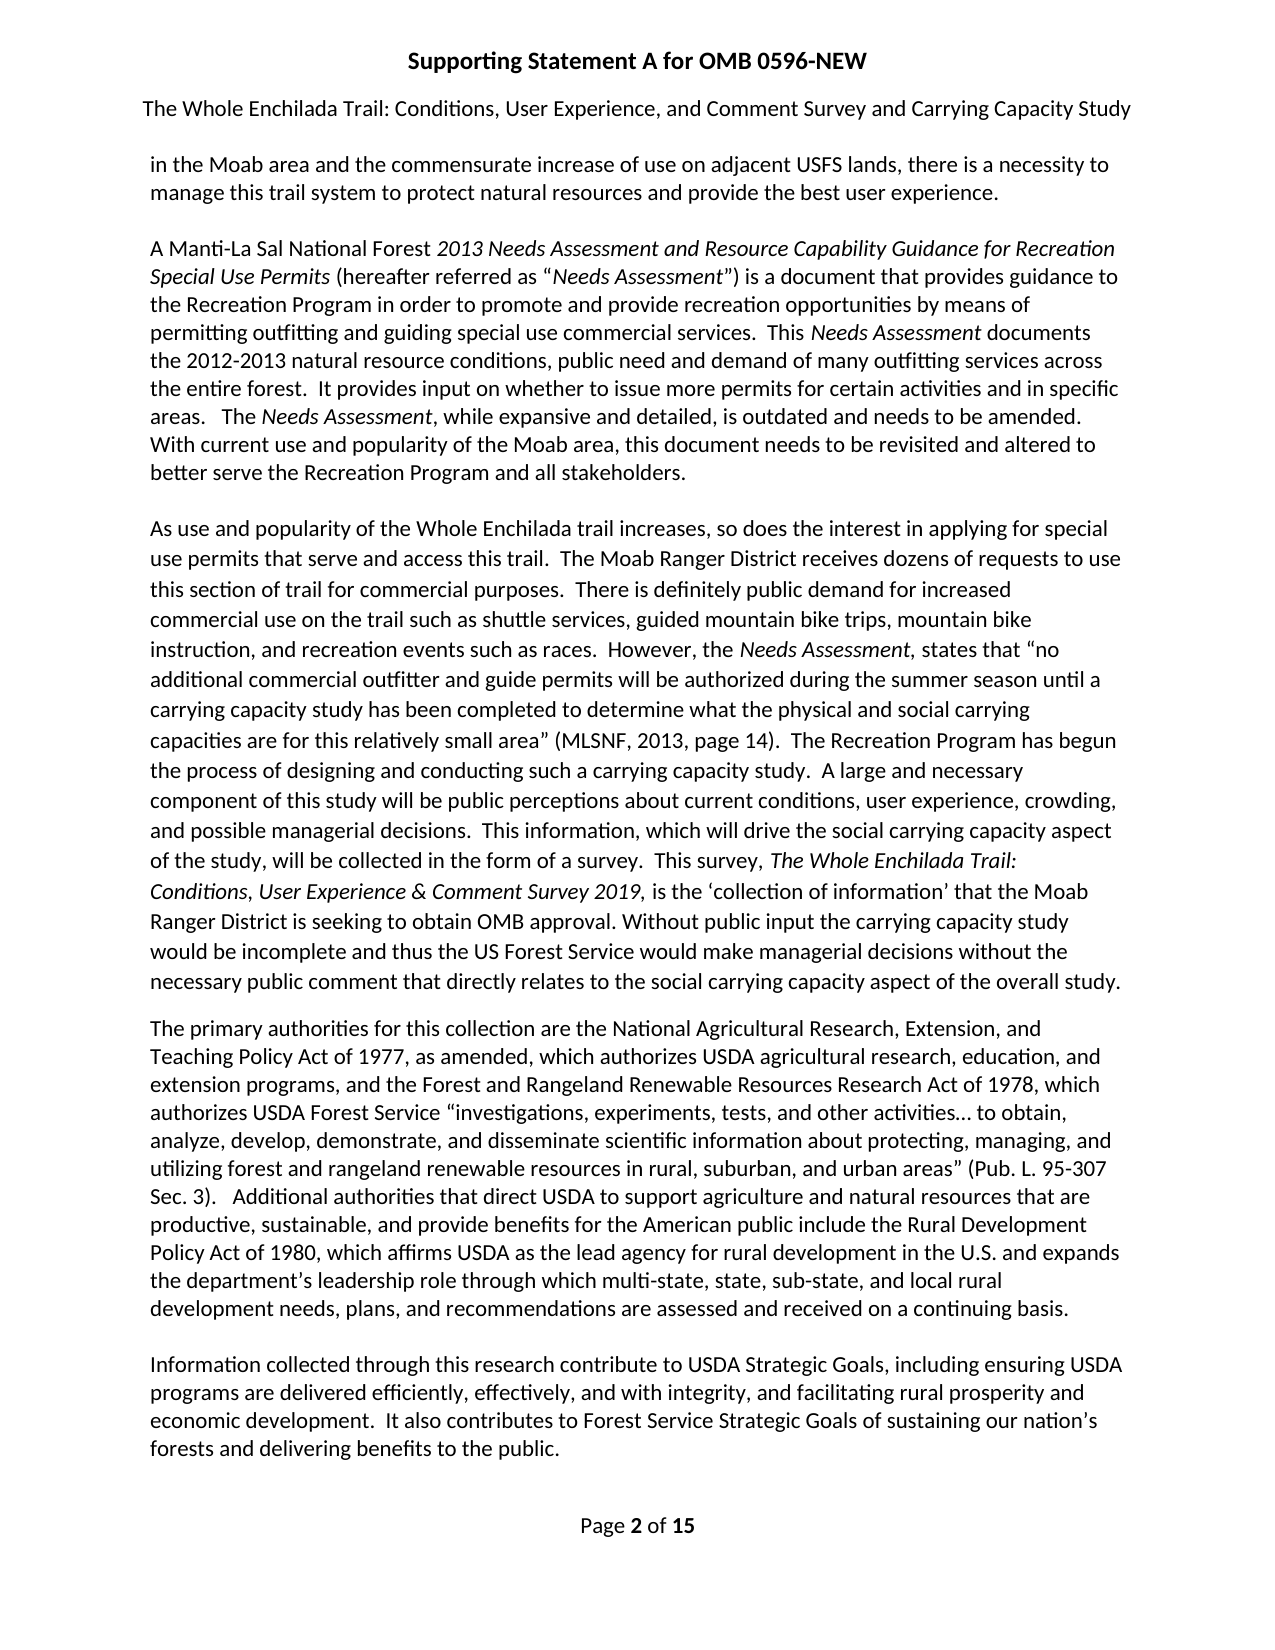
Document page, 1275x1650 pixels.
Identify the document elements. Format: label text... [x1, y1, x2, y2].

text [150, 150, 1125, 206]
text As use and popularity of the Whole Enchilada trail increases, so does the interest in applying for special use permits that serve and access this trail. The Moab Ranger District receives dozens of requests to use this section of trail for commercial purposes. There is definitely public demand for increased commercial use on the trail such as shuttle services, guided mountain bike trips, mountain bike instruction, and recreation events such as races. However, the Needs Assessment, states that “no additional commercial outfitter and guide permits will be authorized during the summer season until a carrying capacity study has been completed to determine what the physical and social carrying capacities are for this relatively small area” (MLSNF, 2013, page 14). The Recreation Program has begun the process of designing and conducting such a carrying capacity study. A large and necessary component of this study will be public perceptions about current conditions, user experience, crowding, and possible managerial decisions. This information, which will drive the social carrying capacity aspect of the study, will be collected in the form of a survey. This survey, The Whole Enchilada Trail: Conditions, User Experience & Comment Survey 2019, is the ‘collection of information’ that the Moab Ranger District is seeking to obtain OMB approval. Without public input the carrying capacity study would be incomplete and thus the US Forest Service would make managerial decisions without the necessary public comment that directly relates to the social carrying capacity aspect of the overall study. [150, 514, 1125, 995]
text Information collected through this research contribute to USDA Strategic Goals, including ensuring USDA programs are delivered efficiently, effectively, and with integrity, and facilitating rural prosperity and economic development. It also contributes to Forest Service Strategic Goals of sustaining our nation’s forests and delivering benefits to the public. [150, 1351, 1125, 1463]
text A Manti-La Sal National Forest 2013 Needs Assessment and Resource Capability Guidance for Recreation Special Use Permits (hereafter referred as “Needs Assessment”) is a document that provides guidance to the Recreation Program in order to promote and provide recreation opportunities by means of permitting outfitting and guiding special use commercial services. This Needs Assessment documents the 2012-2013 natural resource conditions, public need and demand of many outfitting services across the entire forest. It provides input on whether to issue more permits for certain activities and in specific areas. The Needs Assessment, while expansive and detailed, is outdated and needs to be amended. With current use and popularity of the Moab area, this document needs to be revisited and altered to better serve the Recreation Program and all stakeholders. [150, 234, 1125, 486]
text The primary authorities for this collection are the National Agricultural Research, Extension, and Teaching Policy Act of 1977, as amended, which authorizes USDA agricultural research, education, and extension programs, and the Forest and Rangeland Renewable Resources Research Act of 1978, which authorizes USDA Forest Service “investigations, experiments, tests, and other activities… to obtain, analyze, develop, demonstrate, and disseminate scientific information about protecting, managing, and utilizing forest and rangeland renewable resources in rural, suburban, and urban areas” (Pub. L. 95-307 Sec. 3). Additional authorities that direct USDA to support agriculture and natural resources that are productive, sustainable, and provide benefits for the American public include the Rural Development Policy Act of 1980, which affirms USDA as the lead agency for rural development in the U.S. and expands the department’s leadership role through which multi-state, state, sub-state, and local rural development needs, plans, and recommendations are assessed and received on a continuing basis. [150, 1014, 1125, 1322]
